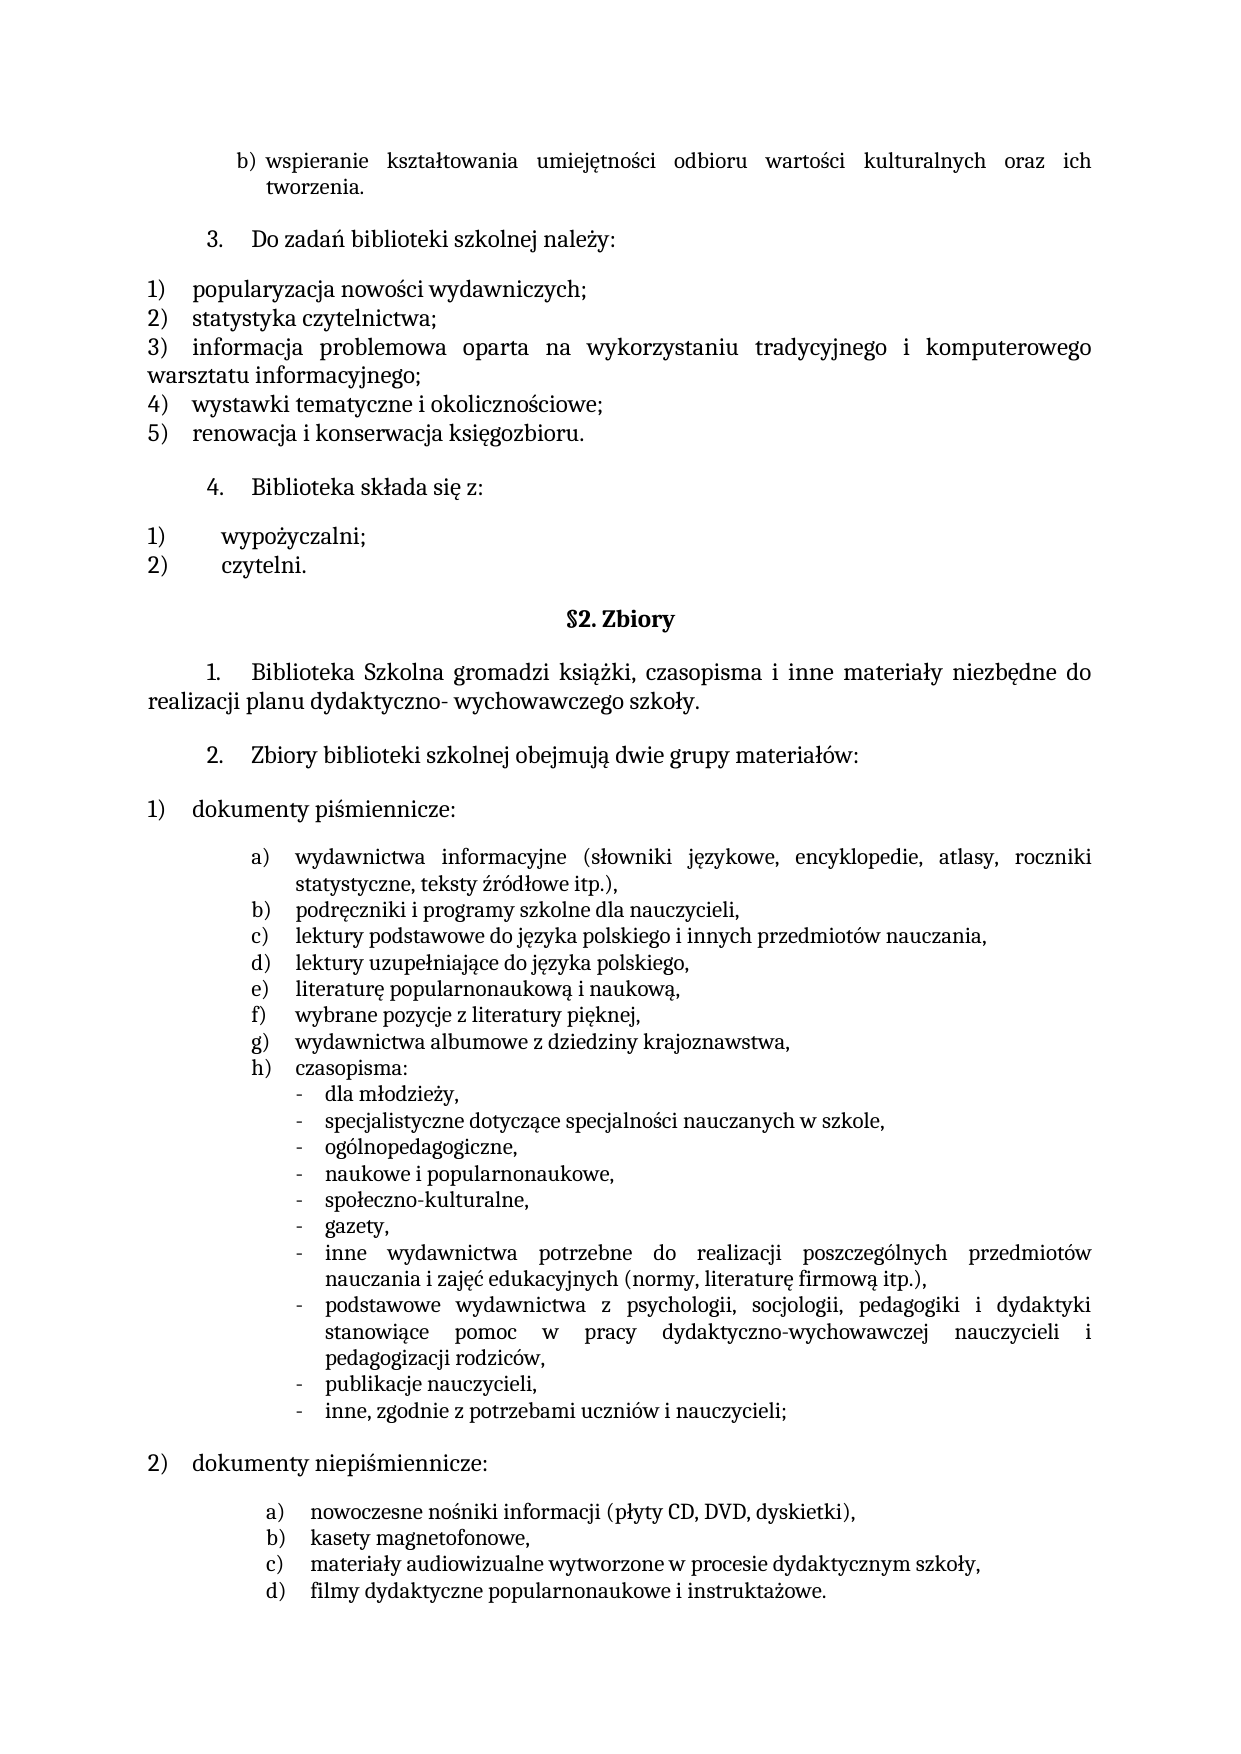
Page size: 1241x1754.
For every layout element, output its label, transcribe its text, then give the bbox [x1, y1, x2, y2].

list dla młodzieży, [295, 1081, 1093, 1108]
text 2) dokumenty niepiśmiennicze: [148, 1449, 1093, 1478]
list publikacje nauczycieli, [295, 1371, 1093, 1397]
list wydawnictwa albumowe z dziedziny krajoznawstwa, [251, 1028, 1093, 1055]
text 2. Zbiory biblioteki szkolnej obejmują dwie grupy materiałów: [148, 741, 1093, 769]
list specjalistyczne dotyczące specjalności nauczanych w szkole, [295, 1108, 1093, 1134]
list wspieranie kształtowania umiejętności odbioru wartości kulturalnych oraz ich tworzenia. [236, 148, 1093, 200]
list materiały audiowizualne wytworzone w procesie dydaktycznym szkoły, [266, 1551, 1093, 1577]
list filmy dydaktyczne popularnonaukowe i instruktażowe. [266, 1577, 1093, 1604]
text 2) czytelni. [148, 551, 1093, 579]
list inne, zgodnie z potrzebami uczniów i nauczycieli; [295, 1397, 1093, 1424]
list lektury podstawowe do języka polskiego i innych przedmiotów nauczania, [251, 923, 1093, 949]
list inne wydawnictwa potrzebne do realizacji poszczególnych przedmiotów nauczania i zajęć edukacyjnych (normy, literaturę firmową itp.), [295, 1239, 1093, 1292]
list społeczno-kulturalne, [295, 1187, 1093, 1213]
text 1) popularyzacja nowości wydawniczych; [148, 275, 1093, 304]
text 3) informacja problemowa oparta na wykorzystaniu tradycyjnego i komputerowego warsztatu informacyjnego; [148, 332, 1093, 390]
list ogólnopedagogiczne, [295, 1134, 1093, 1160]
text 5) renowacja i konserwacja księgozbioru. [148, 419, 1093, 447]
text 3. Do zadań biblioteki szkolnej należy: [148, 225, 1093, 254]
list czasopisma: [251, 1055, 1093, 1081]
list podstawowe wydawnictwa z psychologii, socjologii, pedagogiki i dydaktyki stanowiące pomoc w pracy dydaktyczno-wychowawczej nauczycieli i pedagogizacji rodziców, [295, 1292, 1093, 1371]
text 4) wystawki tematyczne i okolicznościowe; [148, 390, 1093, 419]
text 1) wypożyczalni; [148, 522, 1093, 551]
text 2) statystyka czytelnictwa; [148, 304, 1093, 332]
list literaturę popularnonaukową i naukową, [251, 976, 1093, 1002]
text 1) dokumenty piśmiennicze: [148, 794, 1093, 823]
list wybrane pozycje z literatury pięknej, [251, 1002, 1093, 1028]
text 1. Biblioteka Szkolna gromadzi książki, czasopisma i inne materiały niezbędne do realizacji planu dydaktyczno- wychowawczego szkoły. [148, 658, 1093, 716]
text 4. Biblioteka składa się z: [148, 472, 1093, 501]
list naukowe i popularnonaukowe, [295, 1160, 1093, 1187]
list kasety magnetofonowe, [266, 1525, 1093, 1551]
list lektury uzupełniające do języka polskiego, [251, 949, 1093, 976]
list wydawnictwa informacyjne (słowniki językowe, encyklopedie, atlasy, roczniki statystyczne, teksty źródłowe itp.), [251, 844, 1093, 897]
list podręczniki i programy szkolne dla nauczycieli, [251, 897, 1093, 923]
list nowoczesne nośniki informacji (płyty CD, DVD, dyskietki), [266, 1498, 1093, 1525]
list gazety, [295, 1213, 1093, 1239]
text §2. Zbiory [148, 604, 1093, 633]
